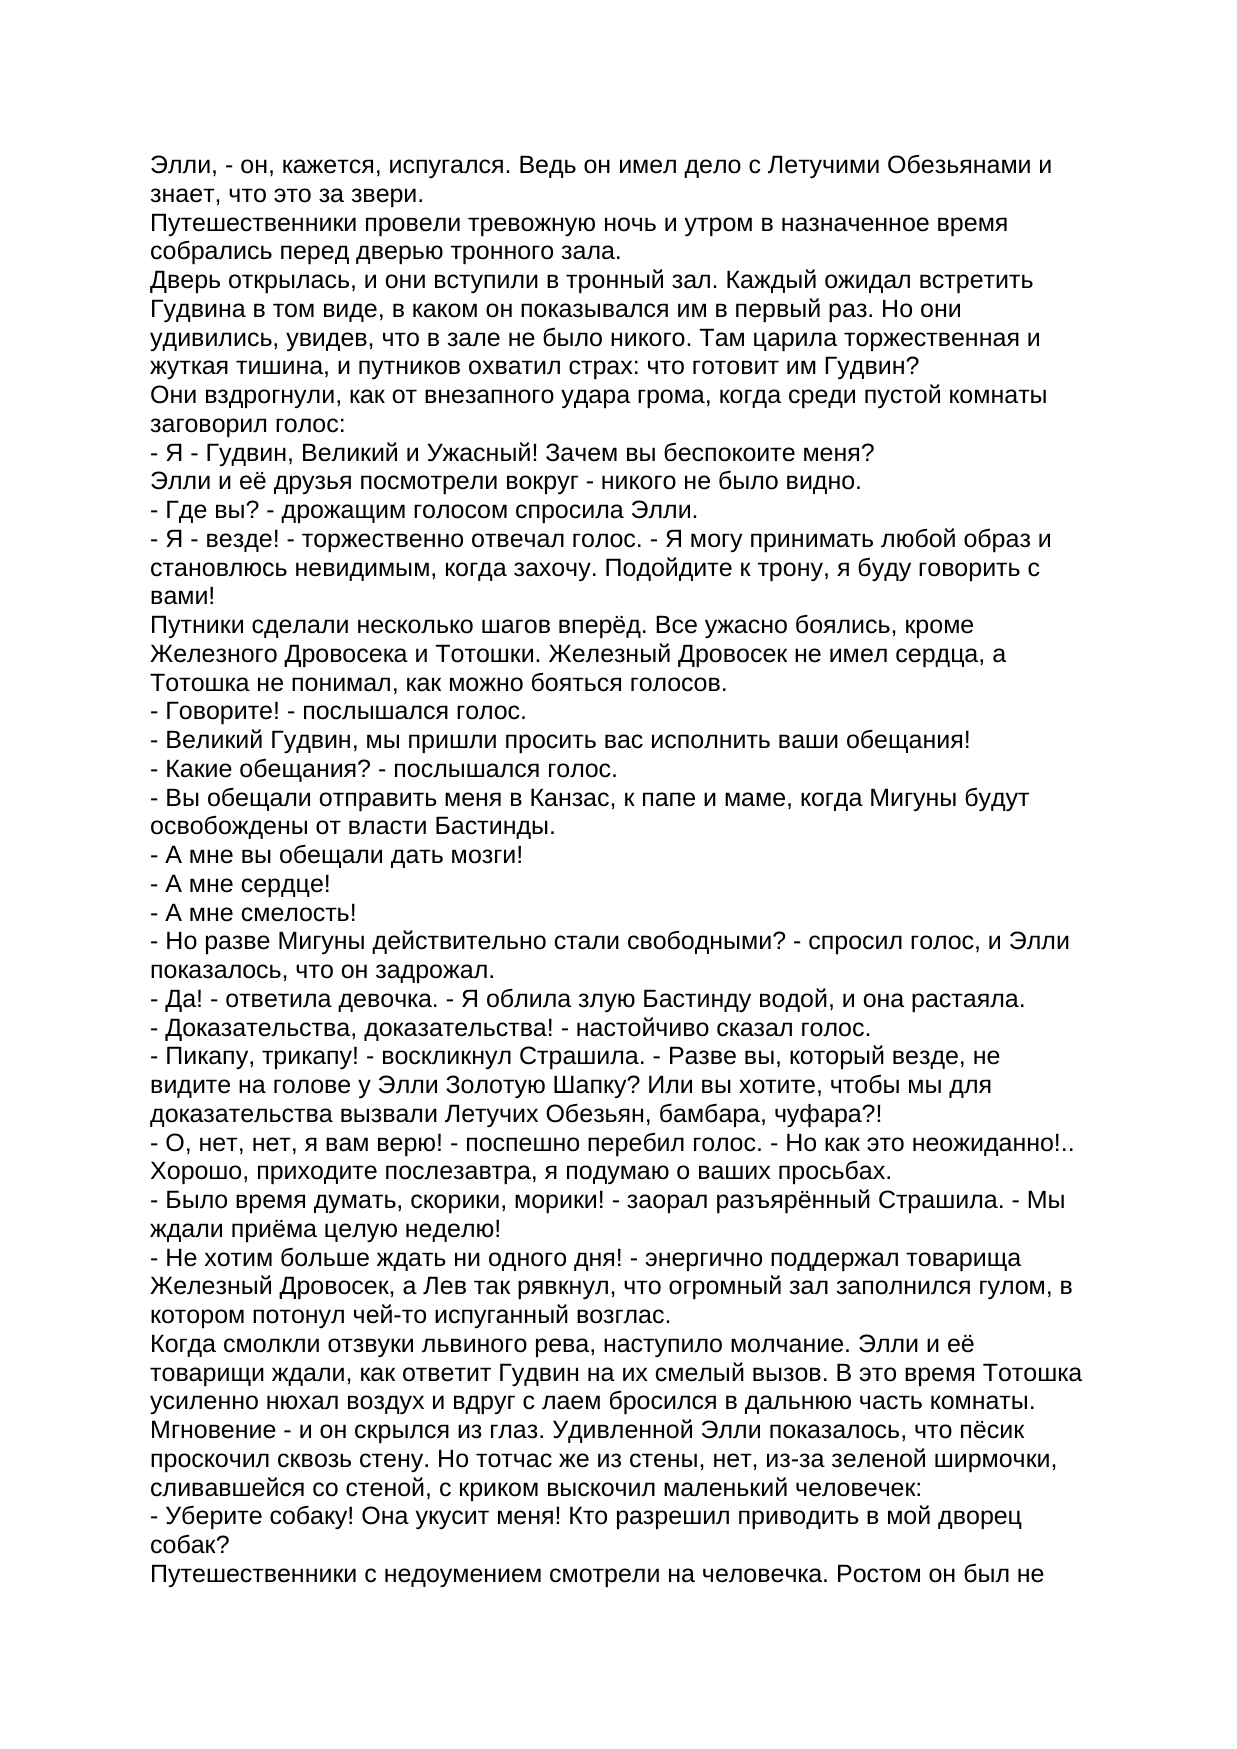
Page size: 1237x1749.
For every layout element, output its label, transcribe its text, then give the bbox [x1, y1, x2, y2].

text - Какие обещания? - послышался голос. [150, 754, 1086, 782]
text Элли и её друзья посмотрели вокруг - никого не было видно. [150, 466, 1086, 495]
text - Вы обещали отправить меня в Канзас, к папе и маме, когда Мигуны будут освобождены от власти Бастинды. [150, 782, 1086, 840]
text - Не хотим больше ждать ни одного дня! - энергично поддержал товарища Железный Дровосек, а Лев так рявкнул, что огромный зал заполнился гулом, в котором потонул чей-то испуганный возглас. [150, 1242, 1086, 1329]
text Путешественники провели тревожную ночь и утром в назначенное время собрались перед дверью тронного зала. [150, 207, 1086, 265]
text - Где вы? - дрожащим голосом спросила Элли. [150, 495, 1086, 524]
text - Говорите! - послышался голос. [150, 696, 1086, 725]
text - Доказательства, доказательства! - настойчиво сказал голос. [150, 1012, 1086, 1041]
text - А мне смелость! [150, 897, 1086, 926]
text - А мне сердце! [150, 869, 1086, 897]
text - Пикапу, трикапу! - воскликнул Страшила. - Разве вы, который везде, не видите на голове у Элли Золотую Шапку? Или вы хотите, чтобы мы для доказательства вызвали Летучих Обезьян, бамбара, чуфара?! [150, 1041, 1086, 1127]
text - А мне вы обещали дать мозги! [150, 840, 1086, 869]
text - Но разве Мигуны действительно стали свободными? - спросил голос, и Элли показалось, что он задрожал. [150, 926, 1086, 984]
text - Да! - ответила девочка. - Я облила злую Бастинду водой, и она растаяла. [150, 984, 1086, 1012]
text - Я - везде! - торжественно отвечал голос. - Я могу принимать любой образ и становлюсь невидимым, когда захочу. Подойдите к трону, я буду говорить с вами! [150, 524, 1086, 610]
text - Великий Гудвин, мы пришли просить вас исполнить ваши обещания! [150, 725, 1086, 754]
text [150, 150, 1086, 207]
text Они вздрогнули, как от внезапного удара грома, когда среди пустой комнаты заговорил голос: [150, 380, 1086, 437]
text - Было время думать, скорики, морики! - заорал разъярённый Страшила. - Мы ждали приёма целую неделю! [150, 1185, 1086, 1242]
text Путники сделали несколько шагов вперёд. Все ужасно боялись, кроме Железного Дровосека и Тотошки. Железный Дровосек не имел сердца, а Тотошка не понимал, как можно бояться голосов. [150, 610, 1086, 696]
text Когда смолкли отзвуки львиного рева, наступило молчание. Элли и её товарищи ждали, как ответит Гудвин на их смелый вызов. В это время Тотошка усиленно нюхал воздух и вдруг с лаем бросился в дальнюю часть комнаты. Мгновение - и он скрылся из глаз. Удивленной Элли показалось, что пёсик проскочил сквозь стену. Но тотчас же из стены, нет, из-за зеленой ширмочки, сливавшейся со стеной, с криком выскочил маленький человечек: [150, 1329, 1086, 1501]
text Дверь открылась, и они вступили в тронный зал. Каждый ожидал встретить Гудвина в том виде, в каком он показывался им в первый раз. Но они удивились, увидев, что в зале не было никого. Там царила торжественная и жуткая тишина, и путников охватил страх: что готовит им Гудвин? [150, 265, 1086, 380]
text - Уберите собаку! Она укусит меня! Кто разрешил приводить в мой дворец собак? [150, 1501, 1086, 1559]
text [150, 1559, 1086, 1587]
text - Я - Гудвин, Великий и Ужасный! Зачем вы беспокоите меня? [150, 437, 1086, 466]
text - О, нет, нет, я вам верю! - поспешно перебил голос. - Но как это неожиданно!.. Хорошо, приходите послезавтра, я подумаю о ваших просьбах. [150, 1127, 1086, 1185]
